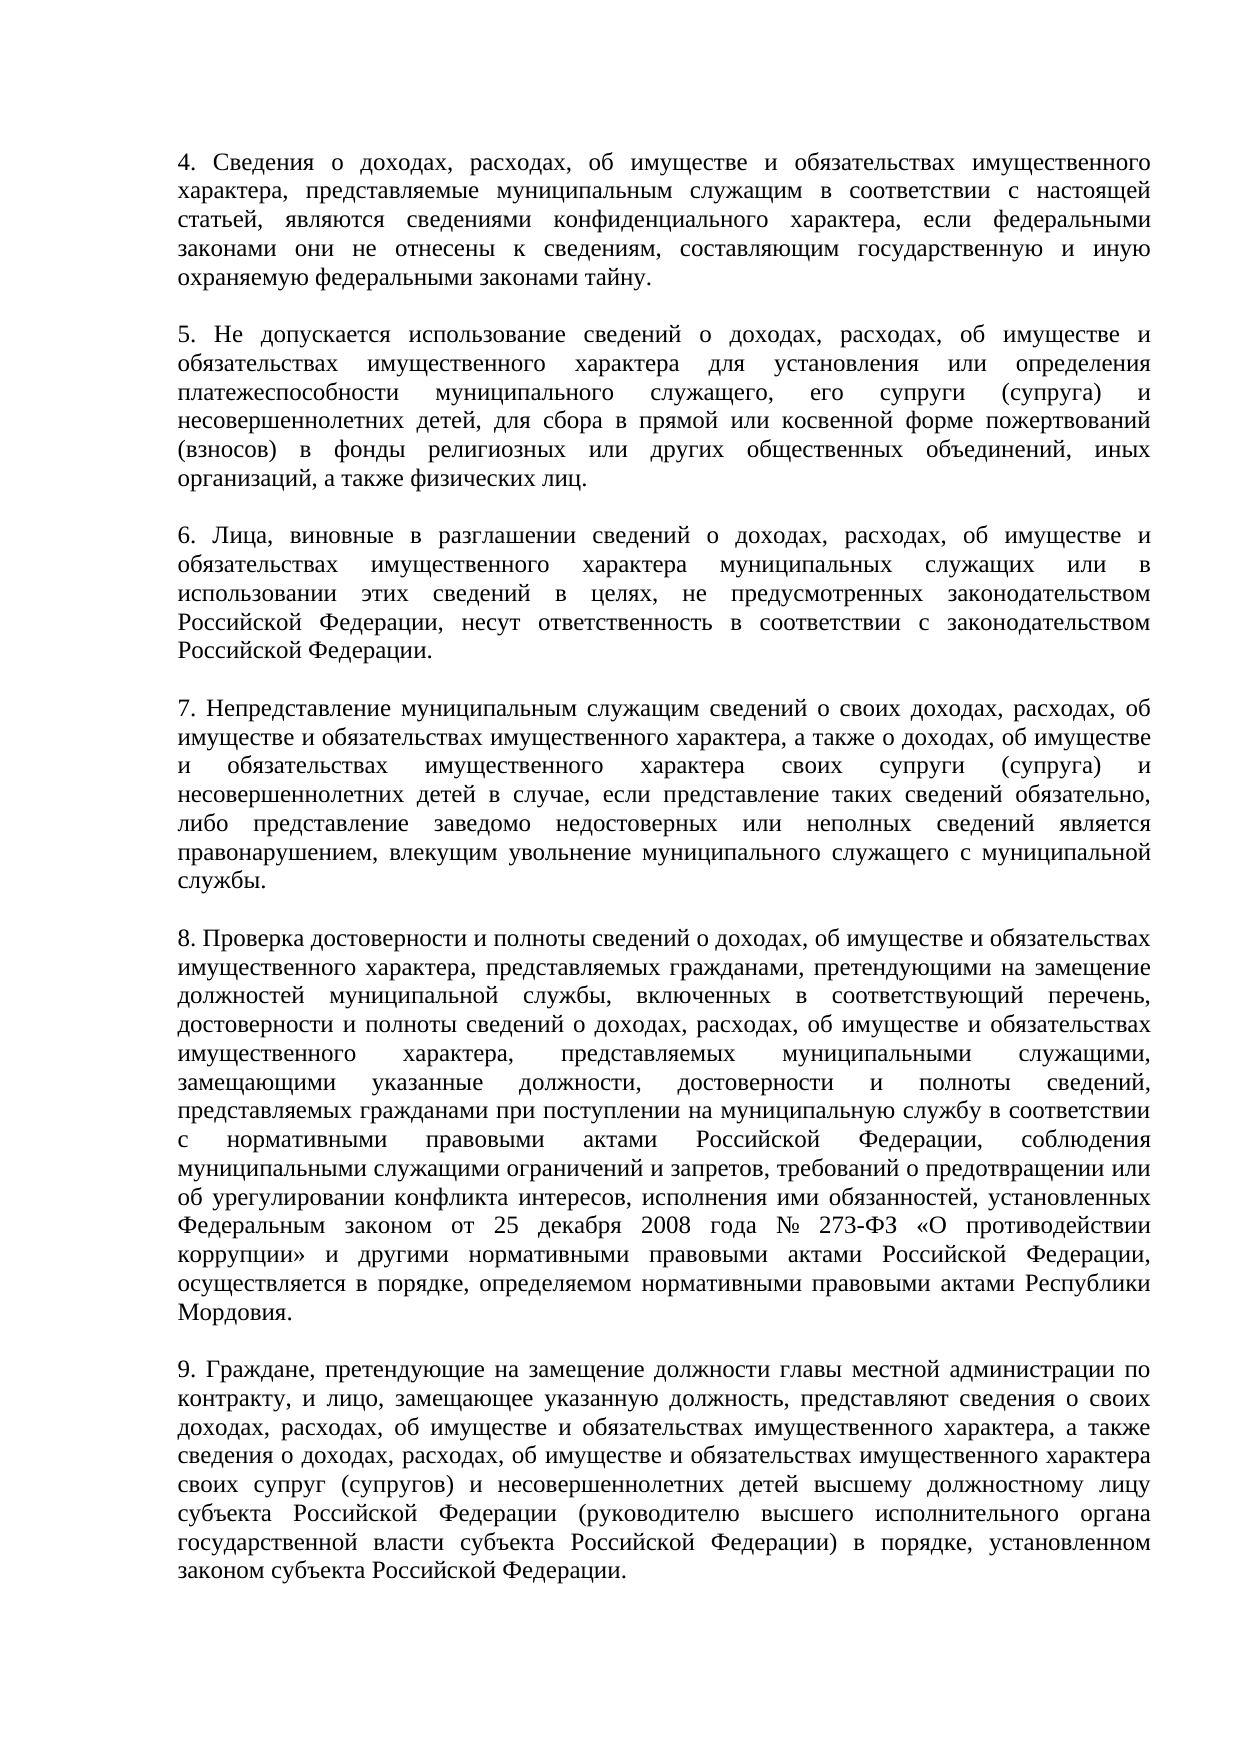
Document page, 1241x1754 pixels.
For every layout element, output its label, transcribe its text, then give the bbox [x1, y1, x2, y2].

text 6. Лица, виновные в разглашении сведений о доходах, расходах, об имуществе и обязательствах имущественного характера муниципальных служащих или в использовании этих сведений в целях, не предусмотренных законодательством Российской Федерации, несут ответственность в соответствии с законодательством Российской Федерации. [177, 521, 1152, 664]
text 9. Граждане, претендующие на замещение должности главы местной администрации по контракту, и лицо, замещающее указанную должность, представляют сведения о своих доходах, расходах, об имуществе и обязательствах имущественного характера, а также сведения о доходах, расходах, об имуществе и обязательствах имущественного характера своих супруг (супругов) и несовершеннолетних детей высшему должностному лицу субъекта Российской Федерации (руководителю высшего исполнительного органа государственной власти субъекта Российской Федерации) в порядке, установленном законом субъекта Российской Федерации. [177, 1354, 1152, 1584]
text 7. Непредставление муниципальным служащим сведений о своих доходах, расходах, об имуществе и обязательствах имущественного характера, а также о доходах, об имуществе и обязательствах имущественного характера своих супруги (супруга) и несовершеннолетних детей в случае, если представление таких сведений обязательно, либо представление заведомо недостоверных или неполных сведений является правонарушением, влекущим увольнение муниципального служащего с муниципальной службы. [177, 693, 1152, 894]
text 5. Не допускается использование сведений о доходах, расходах, об имуществе и обязательствах имущественного характера для установления или определения платежеспособности муниципального служащего, его супруги (супруга) и несовершеннолетних детей, для сбора в прямой или косвенной форме пожертвований (взносов) в фонды религиозных или других общественных объединений, иных организаций, а также физических лиц. [177, 319, 1152, 492]
text 4. Сведения о доходах, расходах, об имуществе и обязательствах имущественного характера, представляемые муниципальным служащим в соответствии с настоящей статьей, являются сведениями конфиденциального характера, если федеральными законами они не отнесены к сведениям, составляющим государственную и иную охраняемую федеральными законами тайну. [177, 147, 1152, 291]
text 8. Проверка достоверности и полноты сведений о доходах, об имуществе и обязательствах имущественного характера, представляемых гражданами, претендующими на замещение должностей муниципальной службы, включенных в соответствующий перечень, достоверности и полноты сведений о доходах, расходах, об имуществе и обязательствах имущественного характера, представляемых муниципальными служащими, замещающими указанные должности, достоверности и полноты сведений, представляемых гражданами при поступлении на муниципальную службу в соответствии с нормативными правовыми актами Российской Федерации, соблюдения муниципальными служащими ограничений и запретов, требований о предотвращении или об урегулировании конфликта интересов, исполнения ими обязанностей, установленных Федеральным законом от 25 декабря 2008 года № 273-ФЗ «О противодействии коррупции» и другими нормативными правовыми актами Российской Федерации, осуществляется в порядке, определяемом нормативными правовыми актами Республики Мордовия. [177, 923, 1152, 1326]
